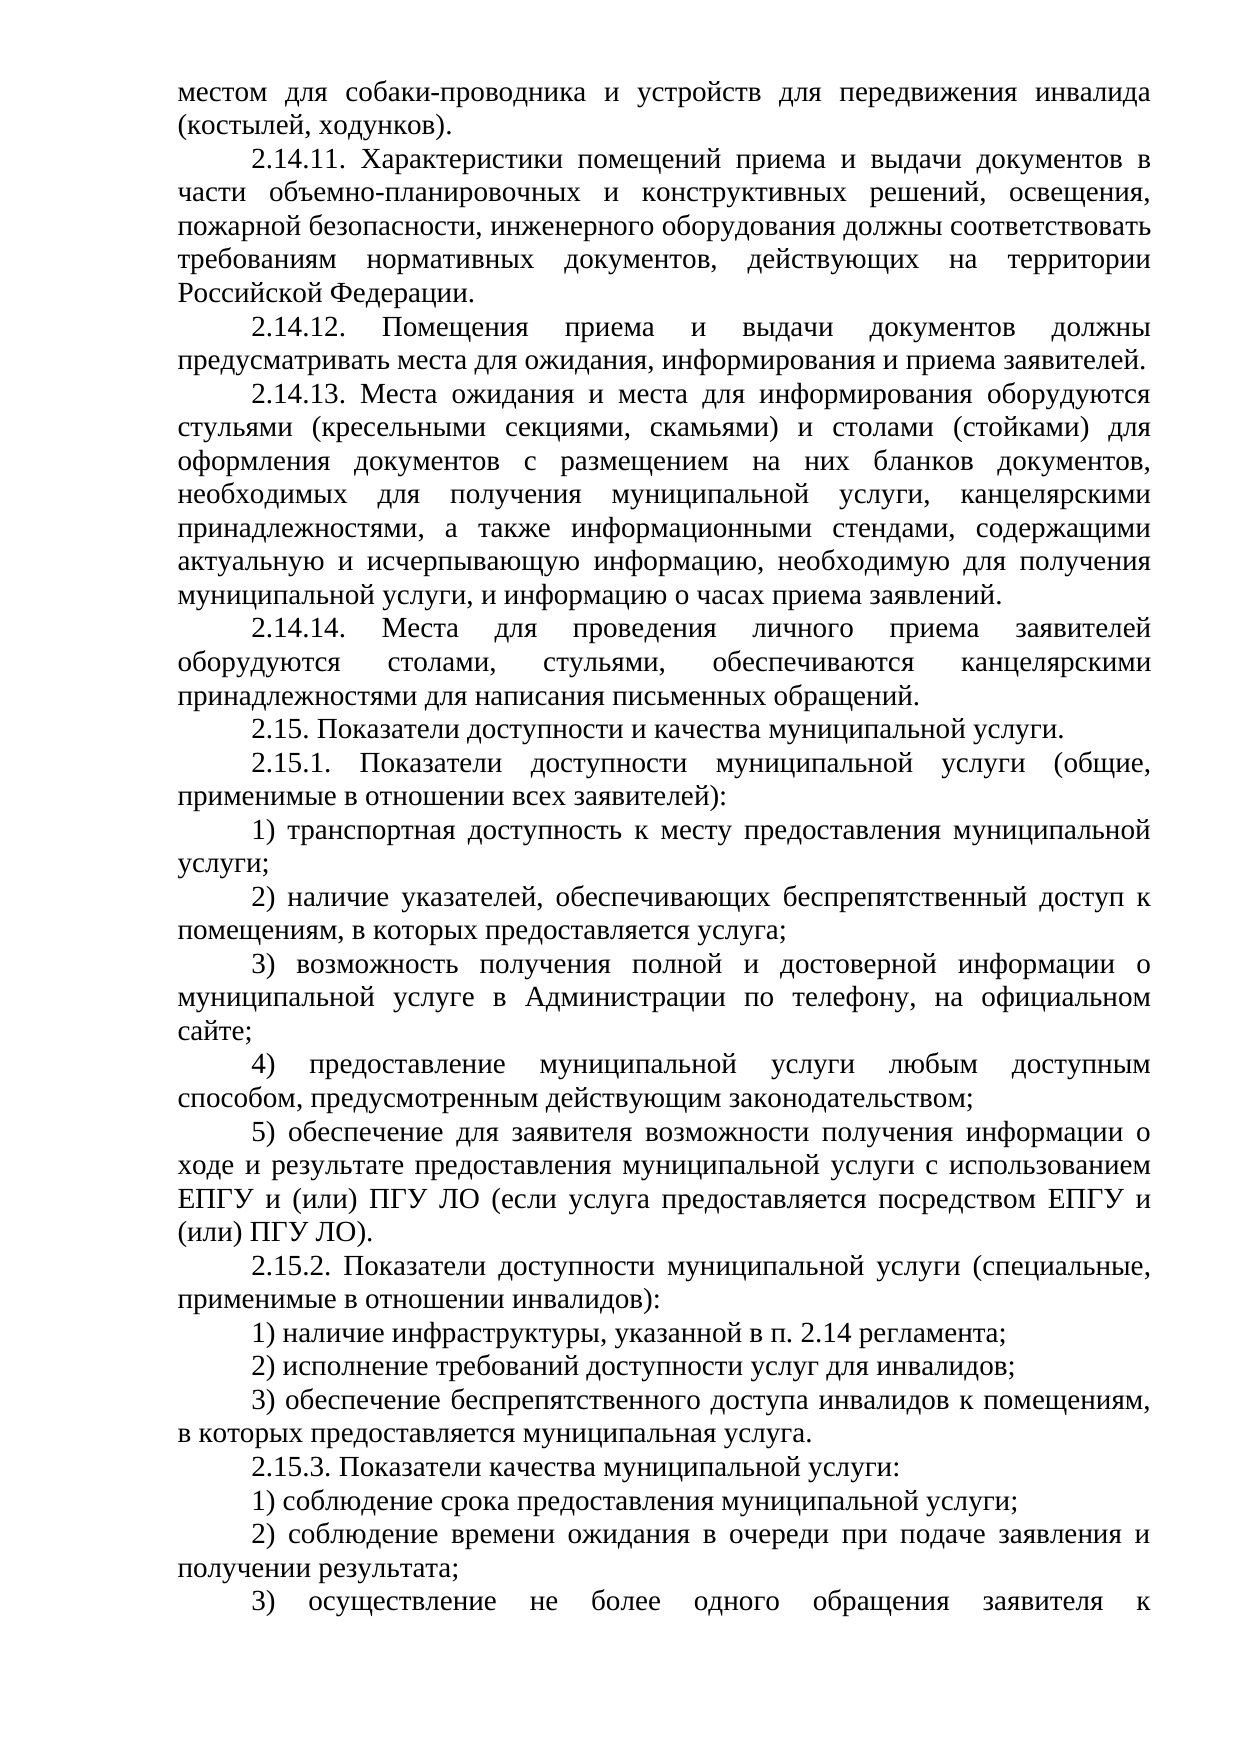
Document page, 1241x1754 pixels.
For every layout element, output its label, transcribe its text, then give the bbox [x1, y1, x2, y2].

text 2.14.14. Места для проведения личного приема заявителей оборудуются столами, стульями, обеспечиваются канцелярскими принадлежностями для написания письменных обращений. [177, 611, 1152, 711]
text 3) возможность получения полной и достоверной информации о муниципальной услуге в Администрации по телефону, на официальном сайте; [177, 946, 1152, 1047]
text 1) транспортная доступность к месту предоставления муниципальной услуги; [177, 812, 1152, 879]
text 5) обеспечение для заявителя возможности получения информации о ходе и результате предоставления муниципальной услуги с использованием ЕПГУ и (или) ПГУ ЛО (если услуга предоставляется посредством ЕПГУ и (или) ПГУ ЛО). [177, 1114, 1152, 1248]
text 2) наличие указателей, обеспечивающих беспрепятственный доступ к помещениям, в которых предоставляется услуга; [177, 879, 1152, 946]
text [177, 1583, 1152, 1617]
text 2.15. Показатели доступности и качества муниципальной услуги. [177, 711, 1152, 745]
text 2.14.11. Характеристики помещений приема и выдачи документов в части объемно-планировочных и конструктивных решений, освещения, пожарной безопасности, инженерного оборудования должны соответствовать требованиям нормативных документов, действующих на территории Российской Федерации. [177, 141, 1152, 309]
text 2) исполнение требований доступности услуг для инвалидов; [177, 1348, 1152, 1382]
text 1) соблюдение срока предоставления муниципальной услуги; [177, 1483, 1152, 1516]
text 2.15.2. Показатели доступности муниципальной услуги (специальные, применимые в отношении инвалидов): [177, 1248, 1152, 1315]
text 2.14.12. Помещения приема и выдачи документов должны предусматривать места для ожидания, информирования и приема заявителей. [177, 309, 1152, 376]
text 2.14.13. Места ожидания и места для информирования оборудуются стульями (кресельными секциями, скамьями) и столами (стойками) для оформления документов с размещением на них бланков документов, необходимых для получения муниципальной услуги, канцелярскими принадлежностями, а также информационными стендами, содержащими актуальную и исчерпывающую информацию, необходимую для получения муниципальной услуги, и информацию о часах приема заявлений. [177, 376, 1152, 611]
text 4) предоставление муниципальной услуги любым доступным способом, предусмотренным действующим законодательством; [177, 1047, 1152, 1114]
text 3) обеспечение беспрепятственного доступа инвалидов к помещениям, в которых предоставляется муниципальная услуга. [177, 1382, 1152, 1449]
text 2) соблюдение времени ожидания в очереди при подаче заявления и получении результата; [177, 1516, 1152, 1583]
text 1) наличие инфраструктуры, указанной в п. 2.14 регламента; [177, 1315, 1152, 1348]
text 2.15.1. Показатели доступности муниципальной услуги (общие, применимые в отношении всех заявителей): [177, 745, 1152, 812]
text 2.15.3. Показатели качества муниципальной услуги: [177, 1449, 1152, 1483]
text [177, 74, 1152, 141]
